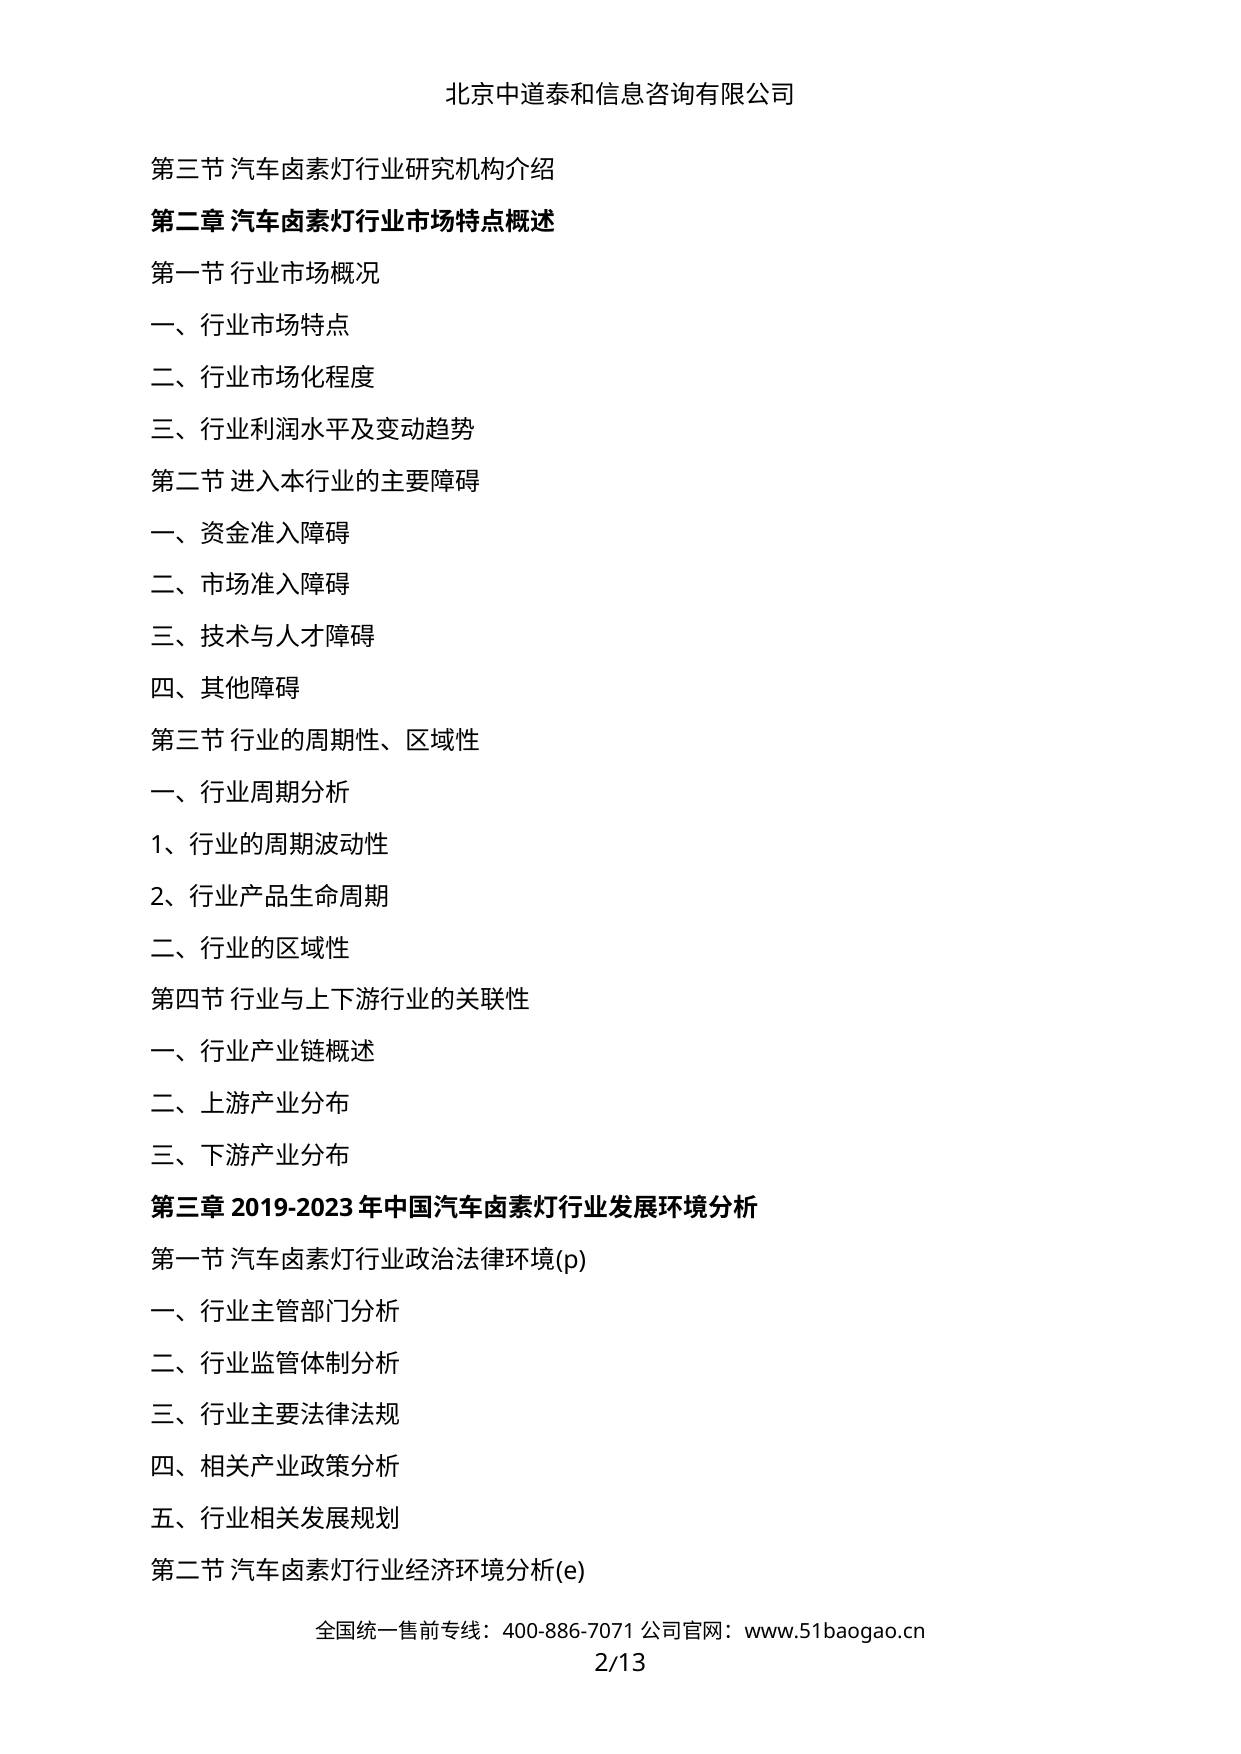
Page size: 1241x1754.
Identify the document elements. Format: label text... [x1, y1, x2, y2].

text 四、相关产业政策分析 [150, 1447, 1090, 1483]
text 一、行业市场特点 [150, 306, 1090, 342]
text 第一节 汽车卤素灯行业政治法律环境(p) [150, 1239, 1090, 1276]
text 三、下游产业分布 [150, 1136, 1090, 1172]
text 二、行业的区域性 [150, 928, 1090, 964]
text 三、技术与人才障碍 [150, 617, 1090, 653]
text 三、行业主要法律法规 [150, 1395, 1090, 1431]
text 一、行业周期分析 [150, 772, 1090, 809]
text 2、行业产品生命周期 [150, 876, 1090, 912]
text 二、行业市场化程度 [150, 357, 1090, 394]
text 一、行业产业链概述 [150, 1032, 1090, 1068]
text 一、资金准入障碍 [150, 513, 1090, 549]
text 第二节 进入本行业的主要障碍 [150, 461, 1090, 497]
text 二、行业监管体制分析 [150, 1343, 1090, 1379]
text 一、行业主管部门分析 [150, 1291, 1090, 1327]
text 第二章 汽车卤素灯行业市场特点概述 [150, 202, 1090, 238]
text 第三节 行业的周期性、区域性 [150, 721, 1090, 757]
text 五、行业相关发展规划 [150, 1499, 1090, 1535]
text 第三节 汽车卤素灯行业研究机构介绍 [150, 150, 1090, 186]
text 第一节 行业市场概况 [150, 254, 1090, 290]
text 第二节 汽车卤素灯行业经济环境分析(e) [150, 1551, 1090, 1587]
text 二、市场准入障碍 [150, 565, 1090, 601]
text 二、上游产业分布 [150, 1084, 1090, 1120]
text 四、其他障碍 [150, 669, 1090, 705]
text 三、行业利润水平及变动趋势 [150, 409, 1090, 446]
text 第三章 2019-2023年中国汽车卤素灯行业发展环境分析 [150, 1187, 1090, 1224]
text 第四节 行业与上下游行业的关联性 [150, 980, 1090, 1016]
text 1、行业的周期波动性 [150, 824, 1090, 861]
